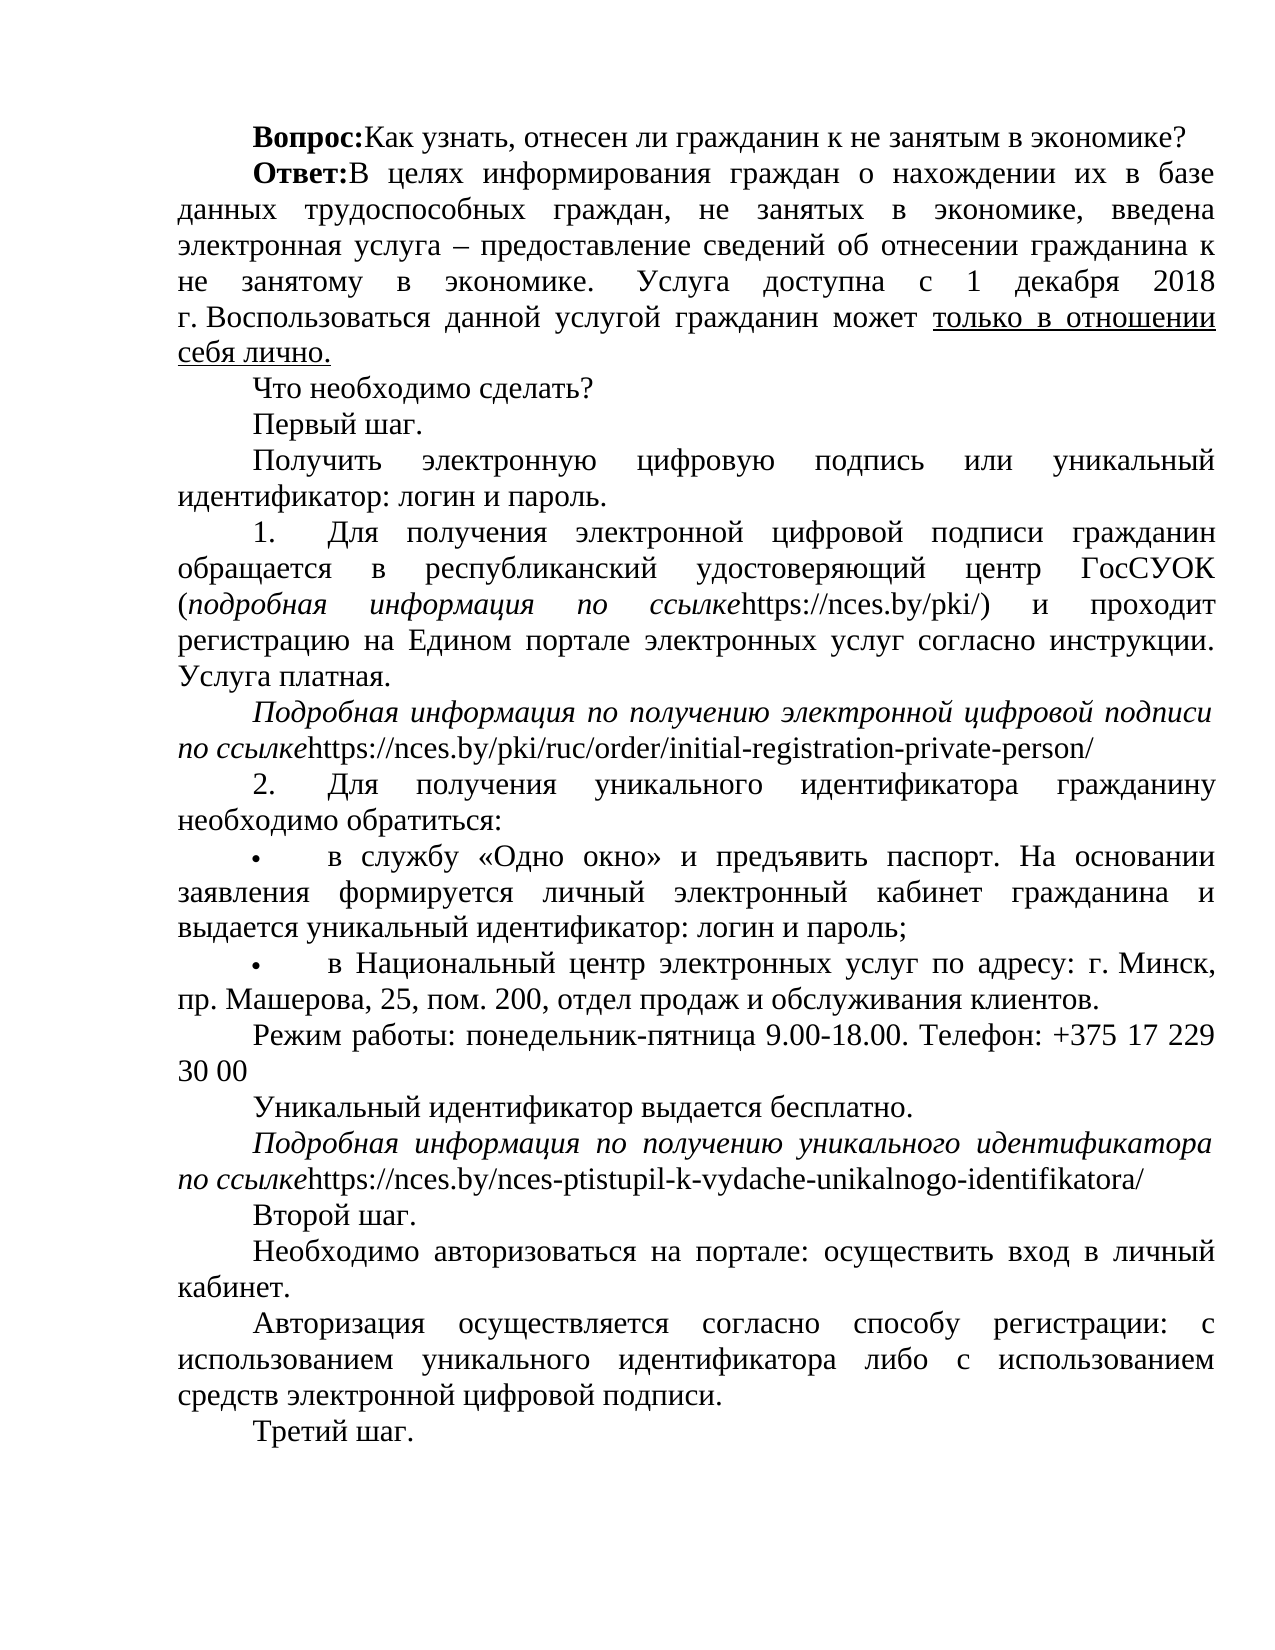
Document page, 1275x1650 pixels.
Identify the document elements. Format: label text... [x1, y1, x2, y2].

text Первый шаг. [177, 406, 1216, 442]
text Третий шаг. [177, 1412, 1216, 1448]
text Подробная информация по получению электронной цифровой подписи по ссылкеhttps://nces.by/pki/ruc/order/initial-registration-private-person/ [177, 693, 1216, 765]
list Для получения электронной цифровой подписи гражданин обращается в республиканский удостоверяющий центр ГосСУОК (подробная информация по ссылкеhttps://nces.by/pki/) и проходит регистрацию на Едином портале электронных услуг согласно инструкции. Услуга платная. [177, 513, 1216, 693]
text Получить электронную цифровую подпись или уникальный идентификатор: логин и пароль. [177, 442, 1216, 513]
text Авторизация осуществляется согласно способу регистрации: с использованием уникального идентификатора либо с использованием средств электронной цифровой подписи. [177, 1304, 1216, 1412]
list в службу «Одно окно» и предъявить паспорт. На основании заявления формируется личный электронный кабинет гражданина и выдается уникальный идентификатор: логин и пароль; [177, 837, 1216, 945]
text Второй шаг. [177, 1196, 1216, 1232]
list Для получения уникального идентификатора гражданину необходимо обратиться: [177, 765, 1216, 837]
text Ответ:В целях информирования граждан о нахождении их в базе данных трудоспособных граждан, не занятых в экономике, введена электронная услуга – предоставление сведений об отнесении гражданина к не занятому в экономике. Услуга доступна с 1 декабря 2018 г. Воспользоваться данной услугой гражданин может только в отношении себя лично. [177, 154, 1216, 370]
text Вопрос:Как узнать, отнесен ли гражданин к не занятым в экономике? [177, 118, 1216, 154]
list в Национальный центр электронных услуг по адресу: г. Минск, пр. Машерова, 25, пом. 200, отдел продаж и обслуживания клиентов. [177, 945, 1216, 1017]
text Подробная информация по получению уникального идентификатора по ссылкеhttps://nces.by/nces-ptistupil-k-vydache-unikalnogo-identifikatora/ [177, 1124, 1216, 1196]
text Уникальный идентификатор выдается бесплатно. [177, 1088, 1216, 1124]
text Режим работы: понедельник-пятница 9.00-18.00. Телефон: +375 17 229 30 00 [177, 1017, 1216, 1088]
text Что необходимо сделать? [177, 370, 1216, 406]
text Необходимо авторизоваться на портале: осуществить вход в личный кабинет. [177, 1232, 1216, 1304]
